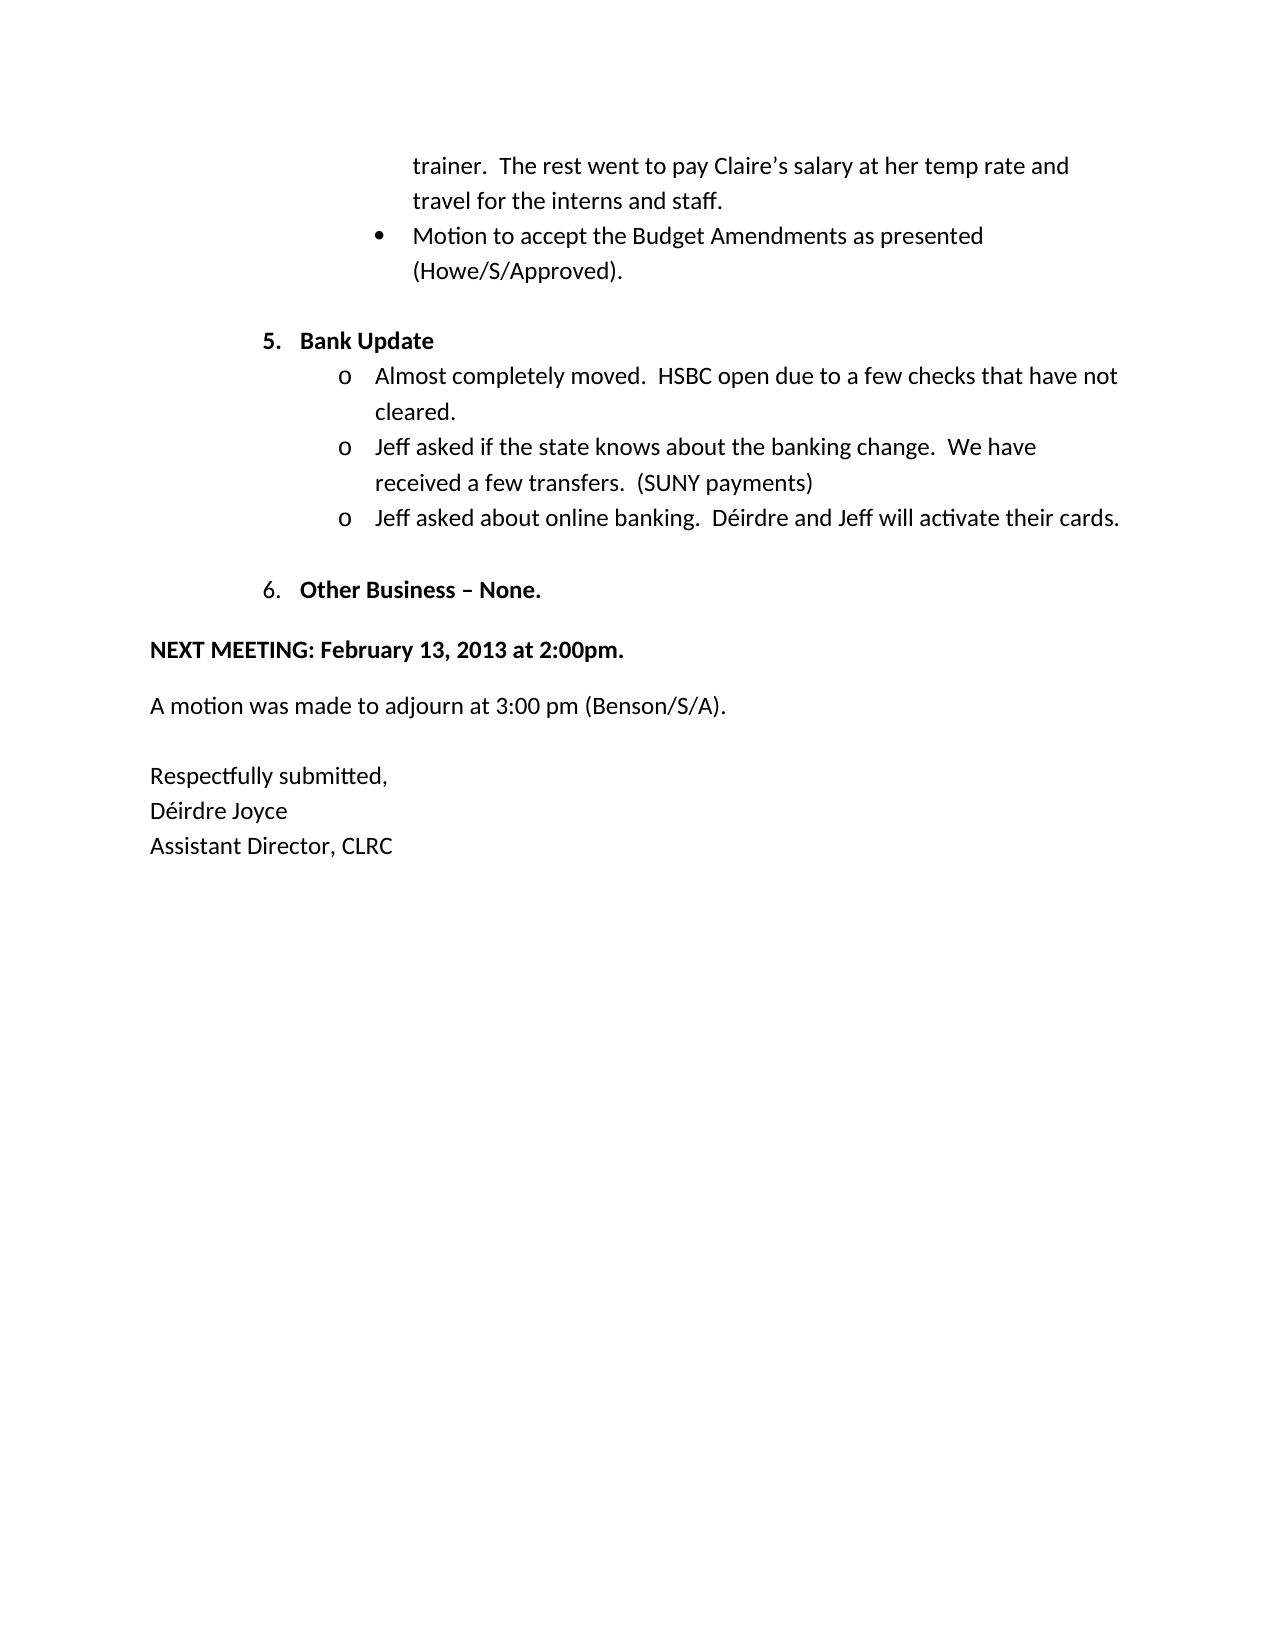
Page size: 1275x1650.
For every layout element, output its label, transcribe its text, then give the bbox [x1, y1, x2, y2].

text A motion was made to adjourn at 3:00 pm (Benson/S/A). [150, 690, 1125, 720]
text NEXT MEETING: February 13, 2013 at 2:00pm. [150, 634, 1175, 664]
list Other Business – None. [262, 574, 1125, 604]
list Jeff asked if the state knows about the banking change. We have received a few transfers. (SUNY payments) [337, 431, 1125, 498]
list Motion to accept the Budget Amendments as presented (Howe/S/Approved). [375, 220, 1125, 286]
list Almost completely moved. HSBC open due to a few checks that have not cleared. [337, 360, 1125, 427]
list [375, 150, 1125, 216]
text Respectfully submitted, [150, 760, 1125, 790]
list Jeff asked about online banking. Déirdre and Jeff will activate their cards. [337, 502, 1125, 534]
text Déirdre Joyce [150, 795, 1175, 825]
list Bank Update [262, 325, 1125, 356]
text Assistant Director, CLRC [150, 830, 1175, 860]
